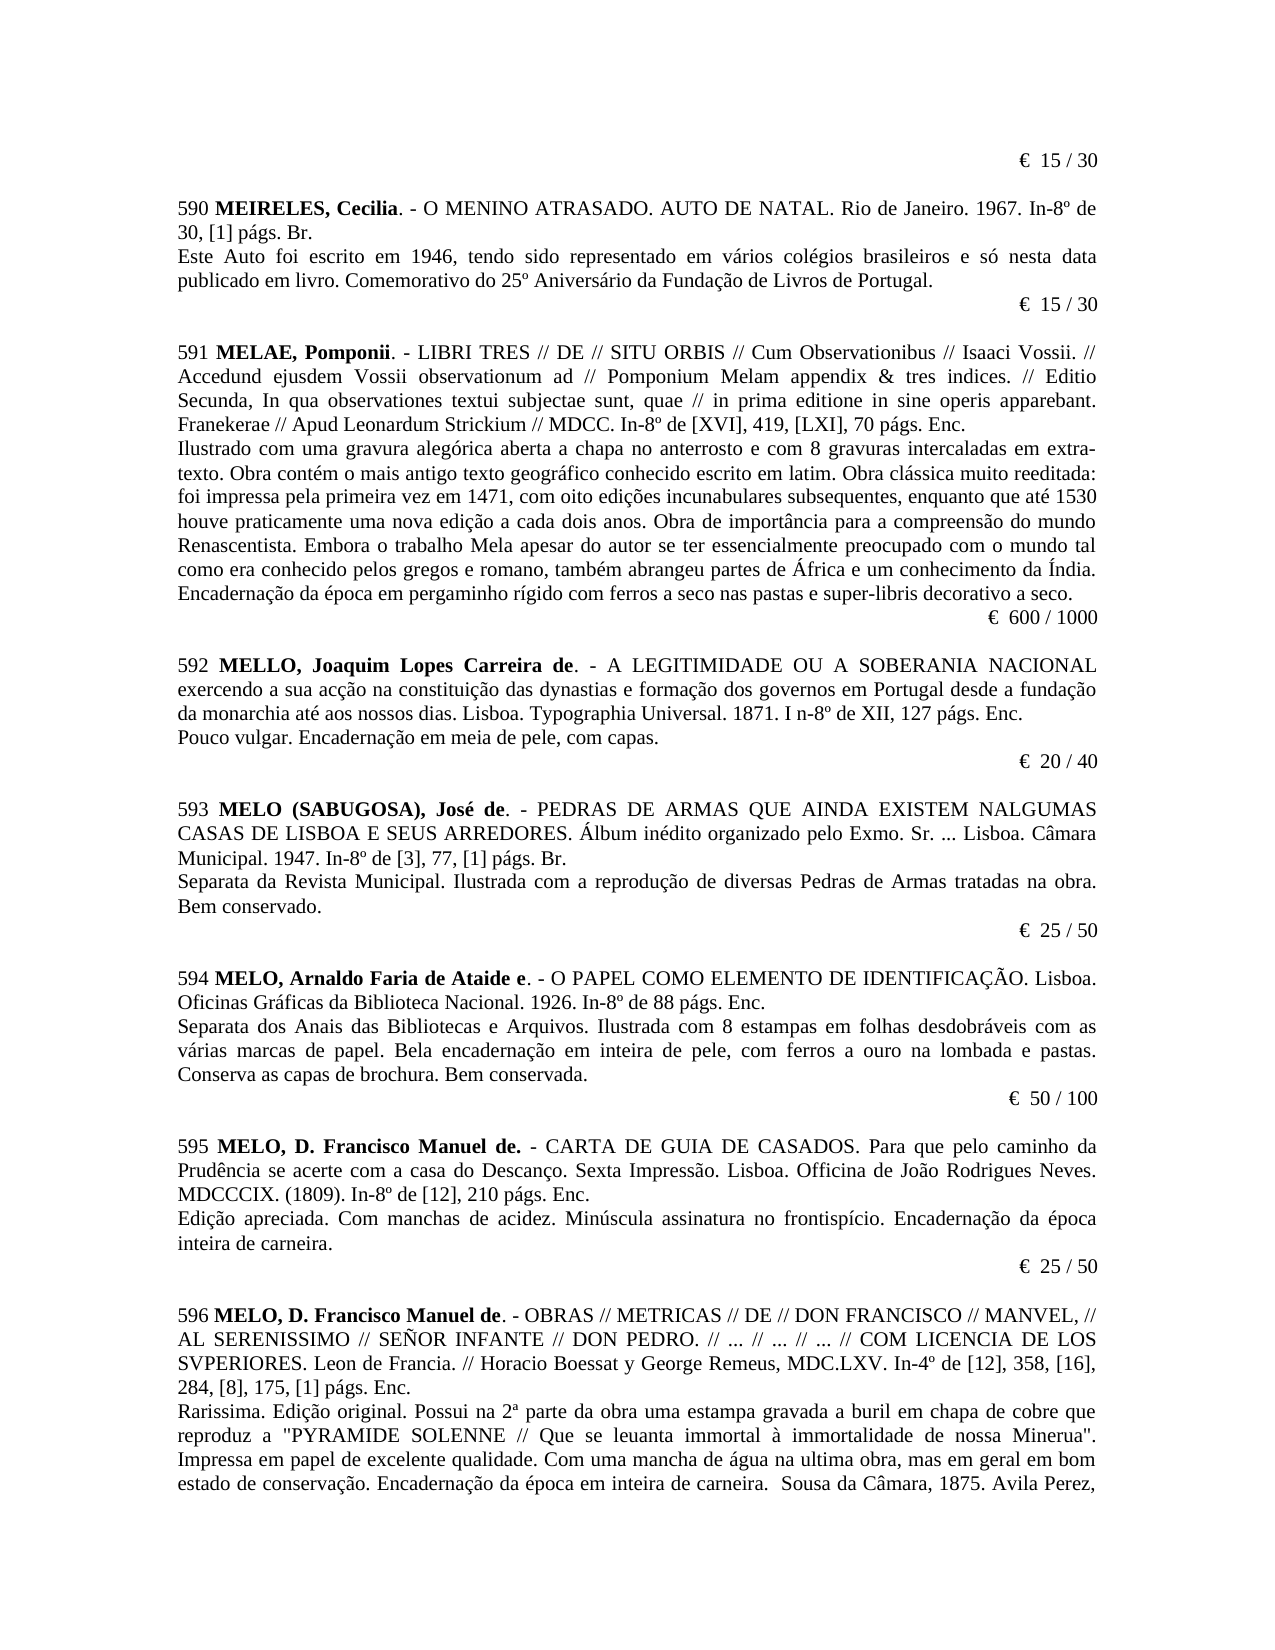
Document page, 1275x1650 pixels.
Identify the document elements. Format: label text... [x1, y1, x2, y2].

text Este Auto foi escrito em 1946, tendo sido representado em vários colégios brasileiros e só nesta data publicado em livro. Comemorativo do 25º Aniversário da Fundação de Livros de Portugal. [177, 244, 1098, 292]
text € 20 / 40 [177, 749, 1098, 773]
text € 25 / 50 [177, 918, 1098, 942]
text Separata dos Anais das Bibliotecas e Arquivos. Ilustrada com 8 estampas em folhas desdobráveis com as várias marcas de papel. Bela encadernação em inteira de pele, com ferros a ouro na lombada e pastas. Conserva as capas de brochura. Bem conservada. [177, 1014, 1098, 1086]
text Ilustrado com uma gravura alegórica aberta a chapa no anterrosto e com 8 gravuras intercaladas em extra-texto. Obra contém o mais antigo texto geográfico conhecido escrito em latim. Obra clássica muito reeditada: foi impressa pela primeira vez em 1471, com oito edições incunabulares subsequentes, enquanto que até 1530 houve praticamente uma nova edição a cada dois anos. Obra de importância para a compreensão do mundo Renascentista. Embora o trabalho Mela apesar do autor se ter essencialmente preocupado com o mundo tal como era conhecido pelos gregos e romano, também abrangeu partes de África e um conhecimento da Índia. Encadernação da época em pergaminho rígido com ferros a seco nas pastas e super-libris decorativo a seco. [177, 436, 1098, 605]
text 590 MEIRELES, Cecilia. - O MENINO ATRASADO. AUTO DE NATAL. Rio de Janeiro. 1967. In-8º de 30, [1] págs. Br. [177, 196, 1098, 244]
text € 15 / 30 [177, 148, 1098, 172]
text 594 MELO, Arnaldo Faria de Ataide e. - O PAPEL COMO ELEMENTO DE IDENTIFICAÇÃO. Lisboa. Oficinas Gráficas da Biblioteca Nacional. 1926. In-8º de 88 págs. Enc. [177, 966, 1098, 1014]
text Separata da Revista Municipal. Ilustrada com a reprodução de diversas Pedras de Armas tratadas na obra. Bem conservado. [177, 869, 1098, 918]
text € 25 / 50 [177, 1254, 1098, 1278]
text 593 MELO (SABUGOSA), José de. - PEDRAS DE ARMAS QUE AINDA EXISTEM NALGUMAS CASAS DE LISBOA E SEUS ARREDORES. Álbum inédito organizado pelo Exmo. Sr. ... Lisboa. Câmara Municipal. 1947. In-8º de [3], 77, [1] págs. Br. [177, 797, 1098, 869]
text 591 MELAE, Pomponii. - LIBRI TRES // DE // SITU ORBIS // Cum Observationibus // Isaaci Vossii. // Accedund ejusdem Vossii observationum ad // Pomponium Melam appendix & tres indices. // Editio Secunda, In qua observationes textui subjectae sunt, quae // in prima editione in sine operis apparebant. Franekerae // Apud Leonardum Strickium // MDCC. In-8º de [XVI], 419, [LXI], 70 págs. Enc. [177, 340, 1098, 436]
text € 600 / 1000 [177, 605, 1098, 629]
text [177, 1399, 1098, 1495]
text 595 MELO, D. Francisco Manuel de. - CARTA DE GUIA DE CASADOS. Para que pelo caminho da Prudência se acerte com a casa do Descanço. Sexta Impressão. Lisboa. Officina de João Rodrigues Neves. MDCCCIX. (1809). In-8º de [12], 210 págs. Enc. [177, 1134, 1098, 1206]
text Edição apreciada. Com manchas de acidez. Minúscula assinatura no frontispício. Encadernação da época inteira de carneira. [177, 1206, 1098, 1254]
text Pouco vulgar. Encadernação em meia de pele, com capas. [177, 725, 1098, 749]
text 596 MELO, D. Francisco Manuel de. - OBRAS // METRICAS // DE // DON FRANCISCO // MANVEL, // AL SERENISSIMO // SEÑOR INFANTE // DON PEDRO. // ... // ... // ... // COM LICENCIA DE LOS SVPERIORES. Leon de Francia. // Horacio Boessat y George Remeus, MDC.LXV. In-4º de [12], 358, [16], 284, [8], 175, [1] págs. Enc. [177, 1303, 1098, 1399]
text € 50 / 100 [177, 1086, 1098, 1110]
text € 15 / 30 [177, 292, 1098, 316]
text 592 MELLO, Joaquim Lopes Carreira de. - A LEGITIMIDADE OU A SOBERANIA NACIONAL exercendo a sua acção na constituição das dynastias e formação dos governos em Portugal desde a fundação da monarchia até aos nossos dias. Lisboa. Typographia Universal. 1871. I n-8º de XII, 127 págs. Enc. [177, 653, 1098, 725]
